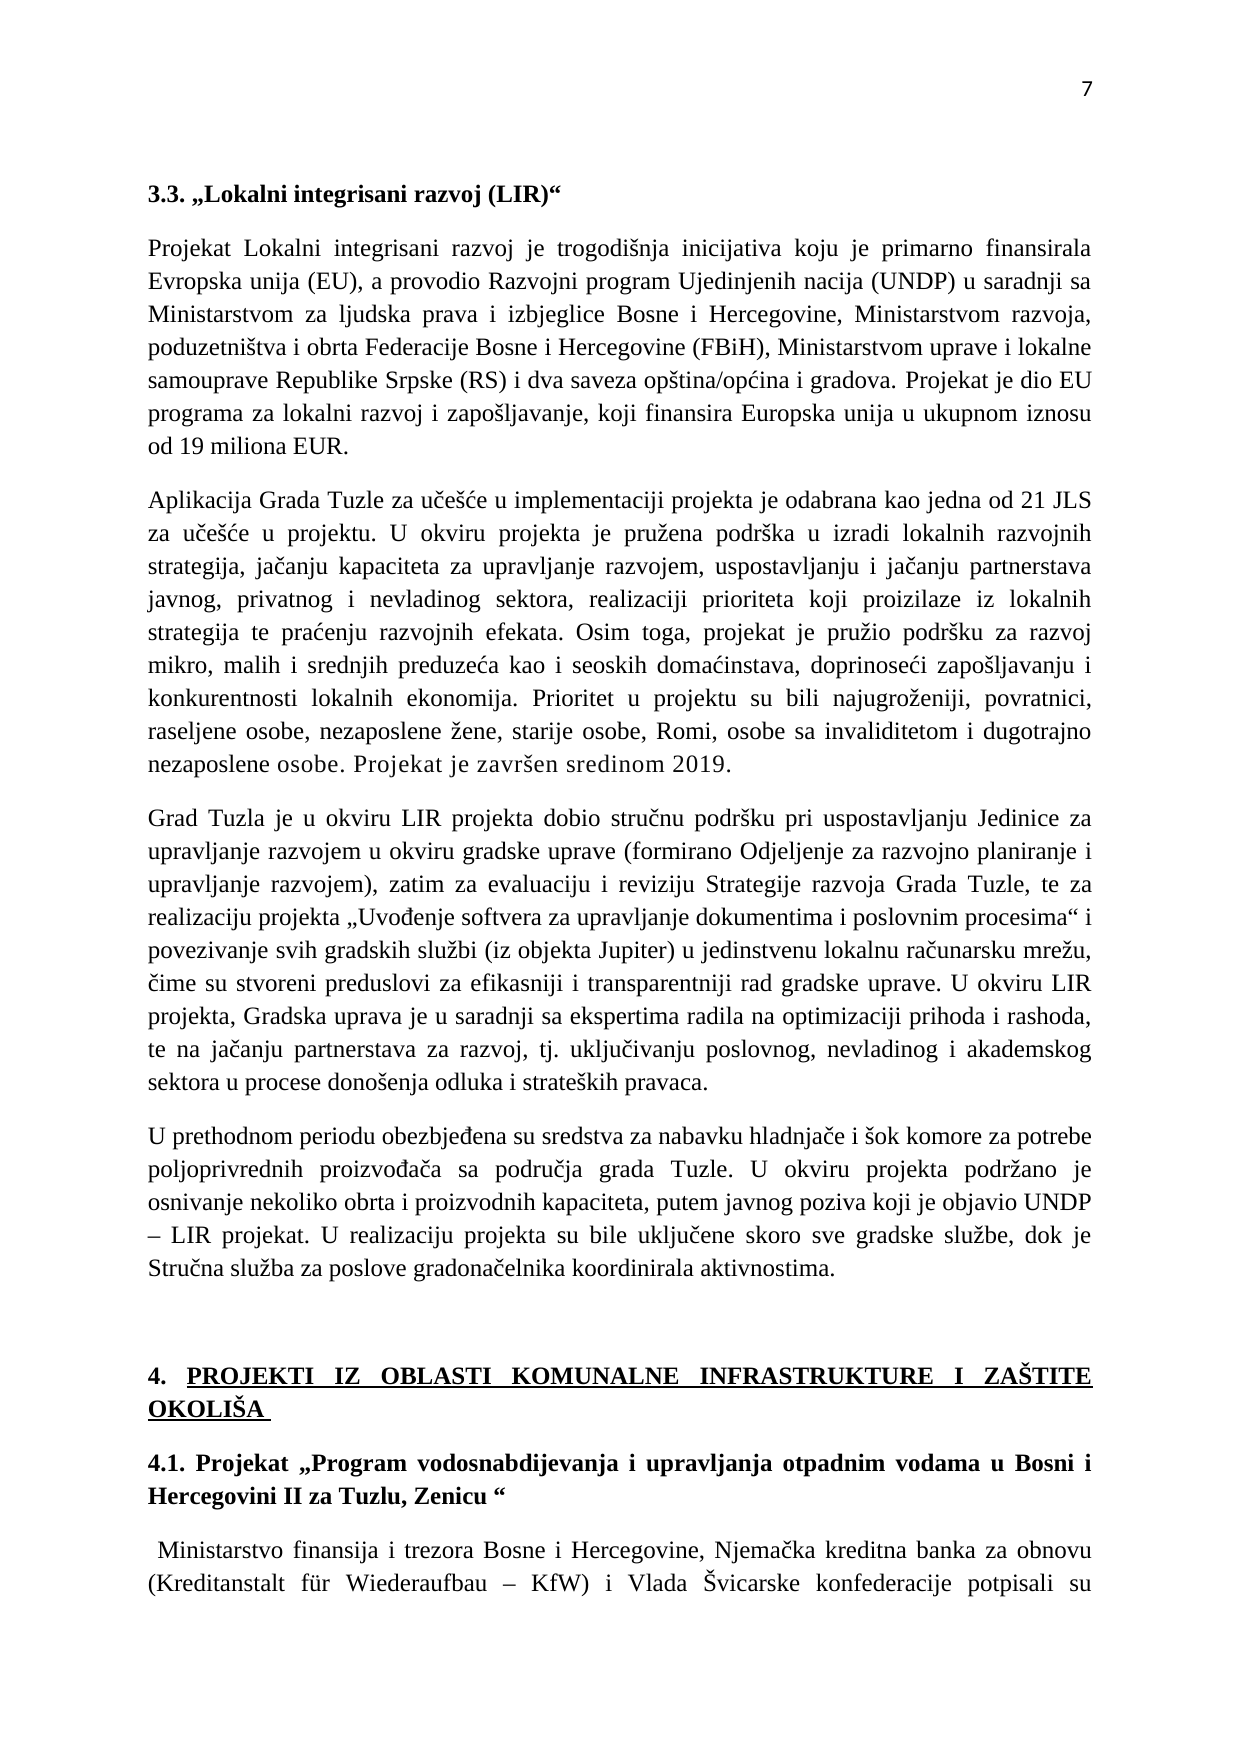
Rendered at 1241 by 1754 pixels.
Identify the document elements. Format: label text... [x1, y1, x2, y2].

text Grad Tuzla je u okviru LIR projekta dobio stručnu podršku pri uspostavljanju Jedinice za upravljanje razvojem u okviru gradske uprave (formirano Odjeljenje za razvojno planiranje i upravljanje razvojem), zatim za evaluaciju i reviziju Strategije razvoja Grada Tuzle, te za realizaciju projekta „Uvođenje softvera za upravljanje dokumentima i poslovnim procesima“ i povezivanje svih gradskih službi (iz objekta Jupiter) u jedinstvenu lokalnu računarsku mrežu, čime su stvoreni preduslovi za efikasniji i transparentniji rad gradske uprave. U okviru LIR projekta, Gradska uprava je u saradnji sa ekspertima radila na optimizaciji prihoda i rashoda, te na jačanju partnerstava za razvoj, tj. uključivanju poslovnog, nevladinog i akademskog sektora u procese donošenja odluka i strateških pravaca. [148, 803, 1093, 1096]
text 4.1. Projekat „Program vodosnabdijevanja i upravljanja otpadnim vodama u Bosni i Hercegovini II za Tuzlu, Zenicu “ [148, 1448, 1093, 1510]
text 3.3. „Lokalni integrisani razvoj (LIR)“ [148, 179, 1093, 208]
text 4. PROJEKTI IZ OBLASTI KOMUNALNE INFRASTRUKTURE I ZAŠTITE OKOLIŠA [148, 1361, 1093, 1423]
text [148, 1535, 1093, 1597]
text Aplikacija Grada Tuzle za učešće u implementaciji projekta je odabrana kao jedna od 21 JLS za učešće u projektu. U okviru projekta je pružena podrška u izradi lokalnih razvojnih strategija, jačanju kapaciteta za upravljanje razvojem, uspostavljanju i jačanju partnerstava javnog, privatnog i nevladinog sektora, realizaciji prioriteta koji proizilaze iz lokalnih strategija te praćenju razvojnih efekata. Osim toga, projekat je pružio podršku za razvoj mikro, malih i srednjih preduzeća kao i seoskih domaćinstava, doprinoseći zapošljavanju i konkurentnosti lokalnih ekonomija. Prioritet u projektu su bili najugroženiji, povratnici, raseljene osobe, nezaposlene žene, starije osobe, Romi, osobe sa invaliditetom i dugotrajno nezaposlene osobe. Projekat je završen sredinom 2019. [148, 485, 1093, 778]
text Projekat Lokalni integrisani razvoj je trogodišnja inicijativa koju je primarno finansirala Evropska unija (EU), a provodio Razvojni program Ujedinjenih nacija (UNDP) u saradnji sa Ministarstvom za ljudska prava i izbjeglice Bosne i Hercegovine, Ministarstvom razvoja, poduzetništva i obrta Federacije Bosne i Hercegovine (FBiH), Ministarstvom uprave i lokalne samouprave Republike Srpske (RS) i dva saveza opština/općina i gradova. Projekat je dio EU programa za lokalni razvoj i zapošljavanje, koji finansira Europska unija u ukupnom iznosu od 19 miliona EUR. [148, 233, 1093, 460]
text U prethodnom periodu obezbjeđena su sredstva za nabavku hladnjače i šok komore za potrebe poljoprivrednih proizvođača sa područja grada Tuzle. U okviru projekta podržano je osnivanje nekoliko obrta i proizvodnih kapaciteta, putem javnog poziva koji je objavio UNDP – LIR projekat. U realizaciju projekta su bile uključene skoro sve gradske službe, dok je Stručna služba za poslove gradonačelnika koordinirala aktivnostima. [148, 1121, 1093, 1282]
